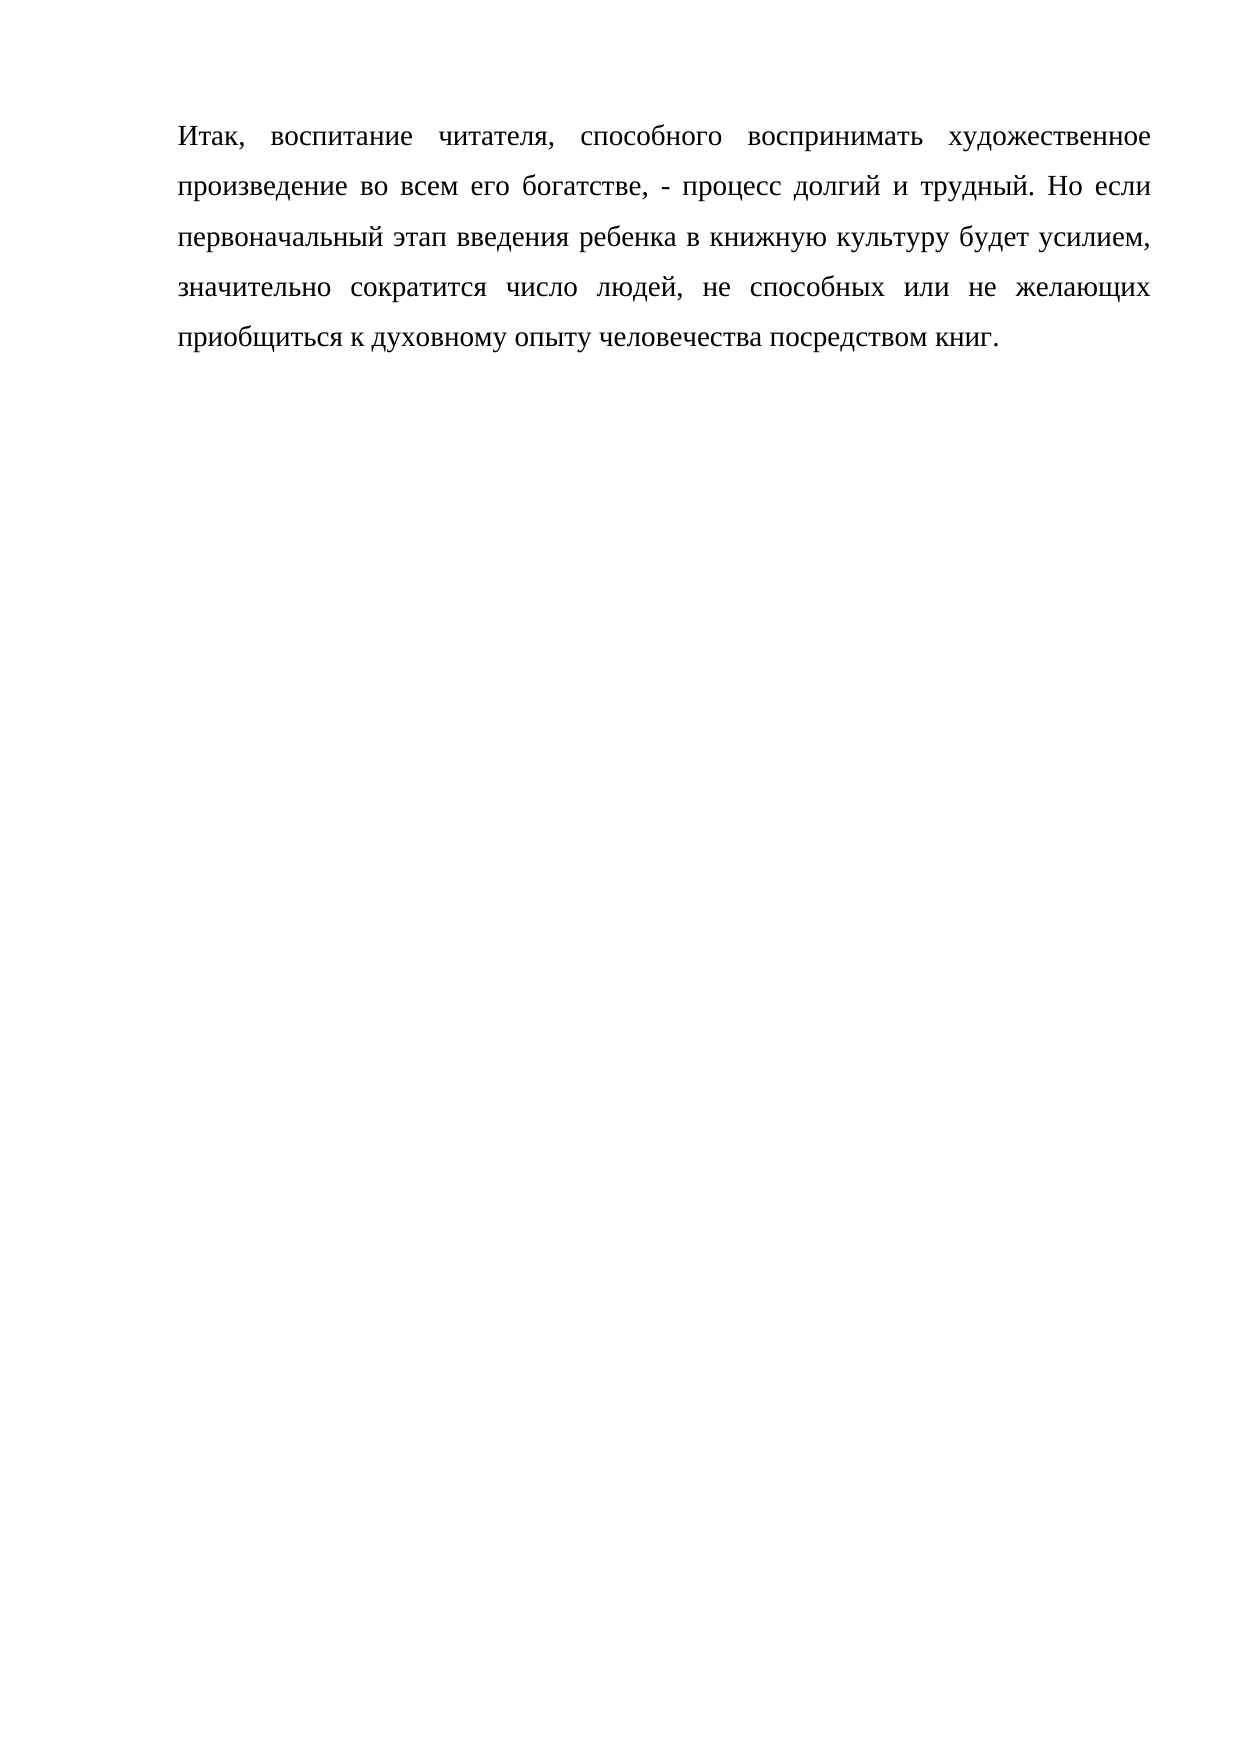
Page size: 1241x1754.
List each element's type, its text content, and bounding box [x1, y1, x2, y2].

text Итак, воспитание читателя, способного воспринимать художественное произведение во всем его богатстве, - процесс долгий и трудный. Но если первоначальный этап введения ребенка в книжную культуру будет усилием, значительно сократится число людей, не способных или не желающих приобщиться к духовному опыту человечества посредством книг. [177, 118, 1152, 353]
